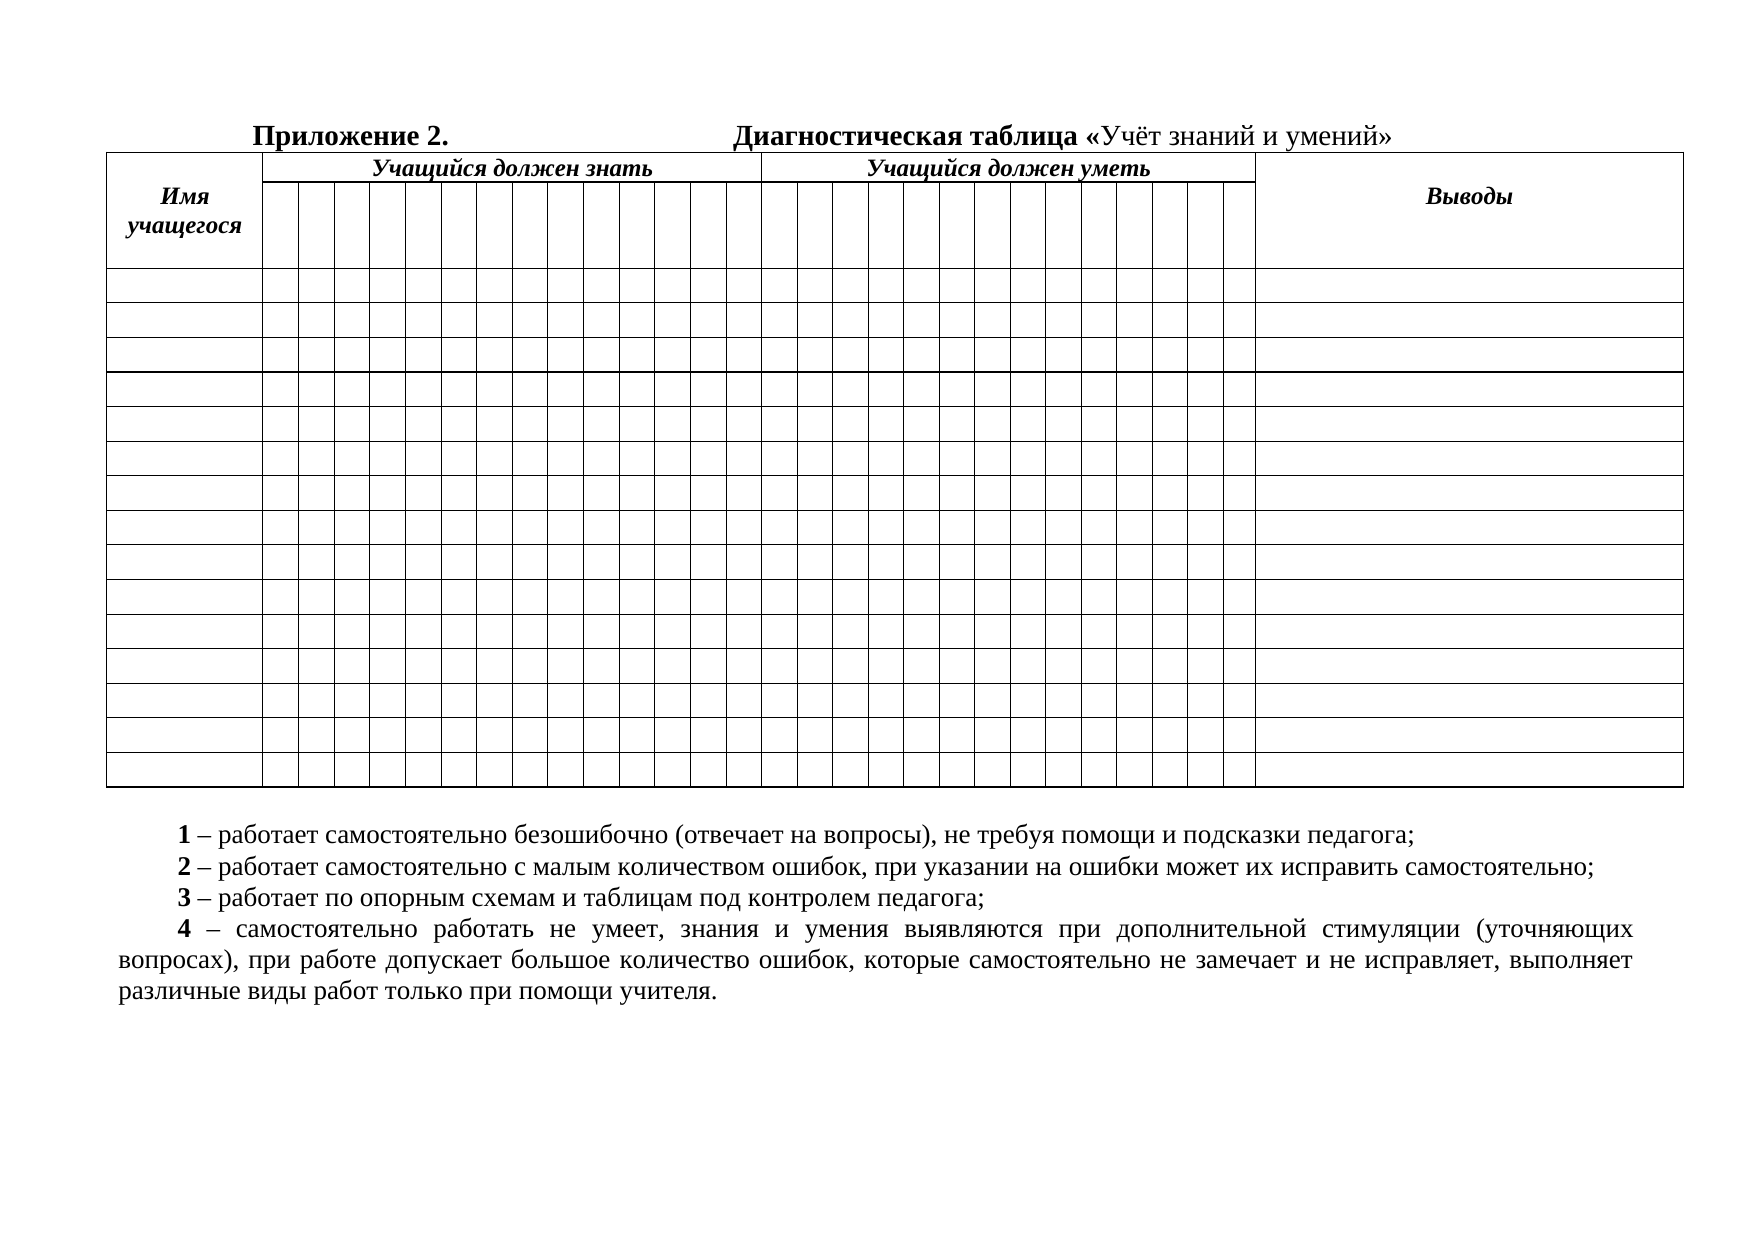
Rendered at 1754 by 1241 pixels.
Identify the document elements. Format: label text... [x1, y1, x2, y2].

table_cell [1011, 753, 1045, 786]
table_cell [1046, 718, 1081, 752]
table_cell [975, 269, 1010, 302]
table_cell [548, 718, 583, 752]
table_cell [584, 718, 619, 752]
table_cell [727, 338, 761, 371]
table_cell [798, 269, 832, 302]
text 2 – работает самостоятельно с малым количеством ошибок, при указании на ошибки может их исправить самостоятельно; [118, 850, 1636, 881]
table_cell [299, 338, 334, 371]
table_cell [833, 545, 868, 579]
table_cell [335, 753, 369, 786]
table_cell [1011, 511, 1045, 544]
table_cell [1046, 373, 1081, 406]
table_cell [107, 684, 262, 717]
table_cell [406, 269, 441, 302]
table_cell [263, 442, 298, 475]
table_cell [406, 373, 441, 406]
table_cell [833, 338, 868, 371]
table_cell [548, 303, 583, 337]
table_cell [335, 373, 369, 406]
table_cell [370, 476, 405, 510]
table_cell [1188, 753, 1223, 786]
table_cell [442, 580, 476, 613]
table_cell [1082, 545, 1116, 579]
table_cell [335, 183, 369, 268]
table_cell [1011, 373, 1045, 406]
table_cell [584, 615, 619, 648]
table_cell [904, 753, 939, 786]
table_cell [1188, 373, 1223, 406]
table_cell [1082, 338, 1116, 371]
table_cell [620, 511, 654, 544]
table_cell [1188, 580, 1223, 613]
table_cell [833, 303, 868, 337]
table_cell [1188, 511, 1223, 544]
table_cell [620, 718, 654, 752]
table_cell [655, 649, 690, 683]
table_cell [1224, 373, 1255, 406]
table_cell [655, 511, 690, 544]
table_cell [1082, 718, 1116, 752]
table_cell [975, 476, 1010, 510]
table_cell [1256, 303, 1683, 337]
table_cell [442, 407, 476, 441]
table_cell [1011, 442, 1045, 475]
table_cell [869, 338, 903, 371]
table_header Выводы [1256, 153, 1683, 268]
table_cell [869, 753, 903, 786]
table_cell [727, 183, 761, 268]
table_cell [1082, 407, 1116, 441]
table_cell [655, 373, 690, 406]
table_cell [477, 511, 512, 544]
table_cell [477, 684, 512, 717]
table_cell [370, 303, 405, 337]
table_cell [1256, 649, 1683, 683]
table_cell [691, 183, 726, 268]
table_cell [406, 753, 441, 786]
table_cell [904, 338, 939, 371]
table_cell [370, 373, 405, 406]
table_cell [940, 476, 974, 510]
table_cell [1153, 580, 1187, 613]
table_cell [1256, 753, 1683, 786]
table_cell [1224, 303, 1255, 337]
table_cell [1117, 476, 1152, 510]
table_cell [727, 407, 761, 441]
table_cell [940, 580, 974, 613]
table_cell [1256, 338, 1683, 371]
table_cell [1256, 442, 1683, 475]
table_cell [477, 580, 512, 613]
table_cell [513, 183, 547, 268]
table_cell [1082, 442, 1116, 475]
table_cell [263, 476, 298, 510]
table_cell [1082, 303, 1116, 337]
table_cell [477, 303, 512, 337]
table_cell [940, 511, 974, 544]
table_cell [1082, 511, 1116, 544]
table_cell [727, 684, 761, 717]
table_cell [1046, 753, 1081, 786]
table_cell [620, 684, 654, 717]
table_cell [691, 545, 726, 579]
table_cell [940, 753, 974, 786]
table_cell [1153, 545, 1187, 579]
table_cell [727, 580, 761, 613]
table_cell [798, 684, 832, 717]
table_cell [620, 753, 654, 786]
table_cell [1153, 269, 1187, 302]
table_cell [1188, 442, 1223, 475]
table_cell [1224, 580, 1255, 613]
table_cell [691, 718, 726, 752]
table_cell [620, 183, 654, 268]
table_cell [620, 373, 654, 406]
table_cell [1117, 615, 1152, 648]
table_cell [833, 373, 868, 406]
table_cell [975, 373, 1010, 406]
table_cell [477, 338, 512, 371]
table_cell [406, 718, 441, 752]
table_cell [798, 407, 832, 441]
table_cell [904, 615, 939, 648]
table_cell [1117, 718, 1152, 752]
table_cell [727, 511, 761, 544]
table_cell [833, 476, 868, 510]
table_cell [1117, 545, 1152, 579]
table_cell [1153, 183, 1187, 268]
table_cell [477, 407, 512, 441]
table_cell [548, 373, 583, 406]
table_cell [869, 684, 903, 717]
table_cell [442, 753, 476, 786]
table_cell [1046, 615, 1081, 648]
table_cell [548, 511, 583, 544]
table_cell [107, 718, 262, 752]
table_cell [975, 649, 1010, 683]
list Приложение 2. Диагностическая таблица «Учёт знаний и умений» [252, 118, 1636, 152]
table_cell [1046, 269, 1081, 302]
table_cell [975, 442, 1010, 475]
table_cell [833, 718, 868, 752]
table_cell [477, 753, 512, 786]
table_cell [904, 684, 939, 717]
table_cell [263, 511, 298, 544]
table_cell [299, 649, 334, 683]
table_cell [584, 407, 619, 441]
table_cell [370, 545, 405, 579]
table_cell [975, 580, 1010, 613]
table_cell [1011, 303, 1045, 337]
table_cell [762, 511, 797, 544]
table_cell [406, 476, 441, 510]
table_cell [584, 753, 619, 786]
table_cell [1082, 183, 1116, 268]
table_cell [727, 269, 761, 302]
table_cell [1117, 580, 1152, 613]
table_cell [513, 753, 547, 786]
table_cell [584, 545, 619, 579]
table_cell [1011, 183, 1045, 268]
table_cell [940, 545, 974, 579]
table_cell [1082, 753, 1116, 786]
table_cell [1011, 476, 1045, 510]
table_cell [798, 753, 832, 786]
table_cell [263, 649, 298, 683]
table_cell [798, 649, 832, 683]
table_cell [975, 545, 1010, 579]
table_cell [299, 407, 334, 441]
table_cell [335, 476, 369, 510]
table_cell [1082, 476, 1116, 510]
table_cell [762, 407, 797, 441]
table_cell [1046, 442, 1081, 475]
table_cell [442, 373, 476, 406]
table_cell [1224, 338, 1255, 371]
table_cell [655, 718, 690, 752]
table_cell [1117, 338, 1152, 371]
table_cell [1188, 545, 1223, 579]
table_cell [1188, 476, 1223, 510]
table_cell [655, 269, 690, 302]
table_cell [869, 303, 903, 337]
table_cell [1188, 615, 1223, 648]
table_cell [620, 476, 654, 510]
table_cell [762, 718, 797, 752]
table_cell [263, 580, 298, 613]
table_cell [727, 649, 761, 683]
table_cell [1117, 303, 1152, 337]
table_cell [1117, 269, 1152, 302]
table_cell [584, 442, 619, 475]
table_cell [477, 476, 512, 510]
table_cell [1224, 545, 1255, 579]
table_cell [1082, 269, 1116, 302]
table_cell [1153, 303, 1187, 337]
table_cell [107, 545, 262, 579]
table_cell [1224, 649, 1255, 683]
table_header Учащийся должен знать [263, 153, 761, 181]
table_cell [727, 373, 761, 406]
table_cell [299, 476, 334, 510]
table_cell [655, 580, 690, 613]
table_cell [335, 615, 369, 648]
table_cell [584, 476, 619, 510]
table_cell [1188, 338, 1223, 371]
table_cell [370, 753, 405, 786]
table_cell [1256, 511, 1683, 544]
table_cell [833, 183, 868, 268]
table_cell [477, 183, 512, 268]
table_cell [940, 684, 974, 717]
table_cell [513, 407, 547, 441]
table_cell [548, 442, 583, 475]
table_header Учащийся должен уметь [762, 153, 1255, 181]
table_cell [975, 183, 1010, 268]
table_cell [584, 511, 619, 544]
table_cell [1011, 269, 1045, 302]
table_cell [798, 303, 832, 337]
table_cell [904, 269, 939, 302]
table_cell [869, 373, 903, 406]
table_cell [263, 303, 298, 337]
table_cell [406, 442, 441, 475]
table_cell [1117, 442, 1152, 475]
table_cell [370, 580, 405, 613]
table_cell [869, 269, 903, 302]
table_cell [655, 545, 690, 579]
table_cell [869, 718, 903, 752]
table_cell [620, 442, 654, 475]
table_cell [1153, 649, 1187, 683]
table_cell [1224, 615, 1255, 648]
table_cell [548, 545, 583, 579]
table_cell [762, 615, 797, 648]
table_cell [263, 338, 298, 371]
table_cell [107, 615, 262, 648]
table_cell [620, 338, 654, 371]
table_cell [1117, 649, 1152, 683]
table_cell [370, 269, 405, 302]
table_cell [833, 649, 868, 683]
table_cell [975, 511, 1010, 544]
table_cell [655, 442, 690, 475]
table_cell [833, 615, 868, 648]
table_cell [904, 407, 939, 441]
table_cell [406, 303, 441, 337]
table_cell [1046, 407, 1081, 441]
text 3 – работает по опорным схемам и таблицам под контролем педагога; [118, 881, 1636, 912]
table_cell [299, 580, 334, 613]
table_cell [548, 649, 583, 683]
table_cell [1256, 718, 1683, 752]
table_cell [1153, 718, 1187, 752]
table_cell [406, 615, 441, 648]
table_cell [370, 615, 405, 648]
table_cell [727, 718, 761, 752]
table_cell [107, 511, 262, 544]
table_cell [477, 442, 512, 475]
table_cell [548, 476, 583, 510]
table_cell [1117, 511, 1152, 544]
table_cell [691, 580, 726, 613]
table_cell [370, 407, 405, 441]
table_cell [975, 407, 1010, 441]
table_cell [335, 338, 369, 371]
table_cell [833, 511, 868, 544]
table_cell [335, 684, 369, 717]
table_cell [1117, 183, 1152, 268]
table_cell [762, 442, 797, 475]
table_cell [869, 545, 903, 579]
table_cell [1046, 338, 1081, 371]
table_cell [1011, 545, 1045, 579]
table_cell [513, 580, 547, 613]
table_cell [1153, 476, 1187, 510]
table_cell [513, 476, 547, 510]
table_cell [798, 511, 832, 544]
table_cell [442, 303, 476, 337]
table_cell [762, 303, 797, 337]
table_cell [584, 373, 619, 406]
table_cell [584, 183, 619, 268]
table_cell [833, 684, 868, 717]
table_cell [691, 303, 726, 337]
text 1 – работает самостоятельно безошибочно (отвечает на вопросы), не требуя помощи и подсказки педагога; [118, 819, 1636, 850]
table_cell [762, 373, 797, 406]
table_cell [975, 684, 1010, 717]
table_cell [107, 303, 262, 337]
table_cell [299, 373, 334, 406]
table_cell [513, 649, 547, 683]
table_cell [548, 580, 583, 613]
table_cell [442, 511, 476, 544]
table_cell [975, 615, 1010, 648]
table_cell [869, 615, 903, 648]
table_cell [477, 545, 512, 579]
table_cell [691, 442, 726, 475]
table_cell [904, 373, 939, 406]
table_cell [406, 580, 441, 613]
table_cell [442, 649, 476, 683]
table_cell [335, 407, 369, 441]
table_cell [442, 183, 476, 268]
table_cell [299, 545, 334, 579]
table_cell [620, 580, 654, 613]
table_cell [620, 303, 654, 337]
table_cell [548, 615, 583, 648]
table_cell [107, 580, 262, 613]
table_cell [1256, 373, 1683, 406]
table_cell [1153, 511, 1187, 544]
table_cell [1224, 407, 1255, 441]
table_cell [263, 684, 298, 717]
table_cell [798, 338, 832, 371]
table_cell [798, 476, 832, 510]
table_cell [584, 269, 619, 302]
table_cell [904, 649, 939, 683]
table_cell [762, 183, 797, 268]
table_cell [1082, 649, 1116, 683]
table_cell [727, 442, 761, 475]
table_cell [620, 615, 654, 648]
table_cell [904, 442, 939, 475]
table_cell [1224, 476, 1255, 510]
table_cell [1011, 615, 1045, 648]
table_cell [1188, 649, 1223, 683]
table_cell [513, 338, 547, 371]
table_cell [869, 476, 903, 510]
table_cell [940, 183, 974, 268]
table_cell [584, 684, 619, 717]
table_cell [727, 615, 761, 648]
table_cell [1188, 183, 1223, 268]
table_cell [1188, 303, 1223, 337]
table_cell [335, 303, 369, 337]
table_cell [869, 649, 903, 683]
table_cell [940, 338, 974, 371]
table_cell [869, 183, 903, 268]
table_cell [335, 269, 369, 302]
table_cell [263, 269, 298, 302]
table_cell [762, 476, 797, 510]
table_cell [299, 684, 334, 717]
table_cell [691, 511, 726, 544]
table_cell [442, 718, 476, 752]
table_cell [406, 649, 441, 683]
table_cell [107, 649, 262, 683]
table_cell [548, 269, 583, 302]
table_cell [904, 718, 939, 752]
table_cell [335, 442, 369, 475]
table_cell [975, 718, 1010, 752]
table_cell [299, 511, 334, 544]
table_cell [442, 615, 476, 648]
table_cell [655, 615, 690, 648]
table_cell [442, 476, 476, 510]
table_cell [406, 183, 441, 268]
table_cell [762, 338, 797, 371]
table_cell [1046, 545, 1081, 579]
table_cell [442, 545, 476, 579]
table_cell [904, 545, 939, 579]
table_cell [1117, 407, 1152, 441]
table_cell [263, 615, 298, 648]
table_cell [1153, 442, 1187, 475]
table_cell [620, 269, 654, 302]
table_cell [477, 373, 512, 406]
table_cell [940, 442, 974, 475]
table_cell [263, 545, 298, 579]
table_cell [620, 545, 654, 579]
table_cell [442, 269, 476, 302]
table_cell [727, 476, 761, 510]
table_cell [904, 183, 939, 268]
table_cell [1082, 684, 1116, 717]
table_cell [107, 338, 262, 371]
table_cell [655, 476, 690, 510]
table_cell [940, 718, 974, 752]
table_cell [655, 753, 690, 786]
table_cell [513, 373, 547, 406]
table_cell [869, 580, 903, 613]
table_cell [107, 476, 262, 510]
table_cell [833, 580, 868, 613]
table_cell [691, 269, 726, 302]
table_cell [655, 684, 690, 717]
table_cell [406, 511, 441, 544]
table_cell [1011, 718, 1045, 752]
table_cell [1117, 684, 1152, 717]
table_cell [1153, 407, 1187, 441]
table_cell [370, 718, 405, 752]
table_cell [513, 442, 547, 475]
table_cell [1117, 753, 1152, 786]
table_cell [548, 183, 583, 268]
table_cell [1256, 615, 1683, 648]
table_cell [370, 338, 405, 371]
table_cell [1011, 338, 1045, 371]
table_cell [107, 442, 262, 475]
table_cell [691, 684, 726, 717]
table_cell [1256, 407, 1683, 441]
table_cell [370, 684, 405, 717]
table_cell [299, 753, 334, 786]
table_cell [1046, 183, 1081, 268]
table_cell [869, 511, 903, 544]
table_cell [477, 269, 512, 302]
table_cell [798, 373, 832, 406]
table_cell [975, 753, 1010, 786]
table_cell [904, 511, 939, 544]
table_cell [940, 407, 974, 441]
table_cell [1256, 476, 1683, 510]
table_cell [727, 753, 761, 786]
table_cell [940, 303, 974, 337]
table_cell [691, 407, 726, 441]
table_cell [727, 545, 761, 579]
table_cell [299, 303, 334, 337]
table_cell [1256, 684, 1683, 717]
table_cell [1153, 684, 1187, 717]
table_cell [1082, 580, 1116, 613]
table_cell [904, 580, 939, 613]
table_cell [762, 649, 797, 683]
table_cell [1046, 580, 1081, 613]
table_cell [263, 373, 298, 406]
table_cell [691, 753, 726, 786]
table_cell [1256, 269, 1683, 302]
table_cell [691, 615, 726, 648]
table_cell [548, 753, 583, 786]
table_cell [833, 269, 868, 302]
table_cell [798, 580, 832, 613]
table_cell [442, 684, 476, 717]
table_cell [762, 269, 797, 302]
table_cell [655, 303, 690, 337]
table_cell [655, 183, 690, 268]
table_cell [548, 684, 583, 717]
table_cell [406, 338, 441, 371]
table_cell [335, 580, 369, 613]
table_cell [1188, 407, 1223, 441]
table_cell [263, 183, 298, 268]
table_cell [335, 649, 369, 683]
table_cell [370, 442, 405, 475]
table_cell [1046, 649, 1081, 683]
table_cell [691, 373, 726, 406]
table_cell [691, 476, 726, 510]
table_cell [299, 615, 334, 648]
table_cell [940, 649, 974, 683]
table_cell [869, 407, 903, 441]
table_cell [798, 442, 832, 475]
table_cell [1224, 269, 1255, 302]
table_cell [1224, 183, 1255, 268]
table_cell [513, 718, 547, 752]
table_cell [1256, 545, 1683, 579]
table_cell [584, 338, 619, 371]
table_cell [727, 303, 761, 337]
table_cell [477, 649, 512, 683]
table_cell [691, 338, 726, 371]
table_cell [691, 649, 726, 683]
table_cell [1224, 442, 1255, 475]
table_cell [620, 407, 654, 441]
table_cell [442, 338, 476, 371]
table_cell [1082, 373, 1116, 406]
table_cell [299, 718, 334, 752]
table_cell [406, 407, 441, 441]
table_cell [263, 718, 298, 752]
table_cell [833, 753, 868, 786]
table_cell [442, 442, 476, 475]
table_cell [798, 615, 832, 648]
table_cell [940, 269, 974, 302]
table_cell [335, 511, 369, 544]
table_cell [1011, 684, 1045, 717]
table_cell [1153, 753, 1187, 786]
table_cell [584, 303, 619, 337]
table_cell [370, 183, 405, 268]
table_cell [513, 615, 547, 648]
table_cell [1011, 407, 1045, 441]
table_cell [904, 303, 939, 337]
text 4 – самостоятельно работать не умеет, знания и умения выявляются при дополнительной стимуляции (уточняющих вопросах), при работе допускает большое количество ошибок, которые самостоятельно не замечает и не исправляет, выполняет различные виды работ только при помощи учителя. [118, 912, 1636, 1006]
table_cell [762, 753, 797, 786]
table_cell [335, 545, 369, 579]
table_cell [1011, 580, 1045, 613]
table_cell [620, 649, 654, 683]
table_cell [299, 183, 334, 268]
table_cell [263, 753, 298, 786]
table_cell [975, 338, 1010, 371]
table_cell [940, 615, 974, 648]
table_cell [833, 407, 868, 441]
table_cell [406, 545, 441, 579]
table_cell [798, 183, 832, 268]
table_cell [762, 684, 797, 717]
table_cell [477, 615, 512, 648]
table_cell [1224, 684, 1255, 717]
table_cell [940, 373, 974, 406]
table_cell [107, 753, 262, 786]
table_cell [762, 580, 797, 613]
table_cell [263, 407, 298, 441]
table_cell [1153, 373, 1187, 406]
table_cell [107, 373, 262, 406]
table_cell [1046, 303, 1081, 337]
table_cell [1188, 269, 1223, 302]
table_cell [548, 338, 583, 371]
table_cell [833, 442, 868, 475]
table_cell [1082, 615, 1116, 648]
table_cell [107, 269, 262, 302]
table_cell [798, 545, 832, 579]
table_cell [584, 649, 619, 683]
table_cell [406, 684, 441, 717]
table_cell [513, 511, 547, 544]
table_cell [869, 442, 903, 475]
table_cell [1046, 511, 1081, 544]
table_cell [548, 407, 583, 441]
table_cell [1256, 580, 1683, 613]
table_cell [1153, 338, 1187, 371]
table_cell [1188, 684, 1223, 717]
table_cell [1224, 511, 1255, 544]
table_cell [798, 718, 832, 752]
table_cell [513, 303, 547, 337]
table_cell [904, 476, 939, 510]
table_header Имя учащегося [107, 153, 262, 268]
table_cell [299, 442, 334, 475]
table_cell [762, 545, 797, 579]
table_cell [1224, 753, 1255, 786]
table_cell [335, 718, 369, 752]
table_cell [370, 511, 405, 544]
table_cell [513, 269, 547, 302]
table_cell [1046, 476, 1081, 510]
table_cell [513, 684, 547, 717]
table_cell [584, 580, 619, 613]
table_cell [1011, 649, 1045, 683]
table_cell [1153, 615, 1187, 648]
table_cell [1046, 684, 1081, 717]
table_cell [513, 545, 547, 579]
table_cell [655, 407, 690, 441]
table_cell [975, 303, 1010, 337]
table_cell [1188, 718, 1223, 752]
table_cell [299, 269, 334, 302]
table_cell [477, 718, 512, 752]
table_cell [1224, 718, 1255, 752]
table_cell [1117, 373, 1152, 406]
table_cell [370, 649, 405, 683]
table_cell [655, 338, 690, 371]
table_cell [107, 407, 262, 441]
